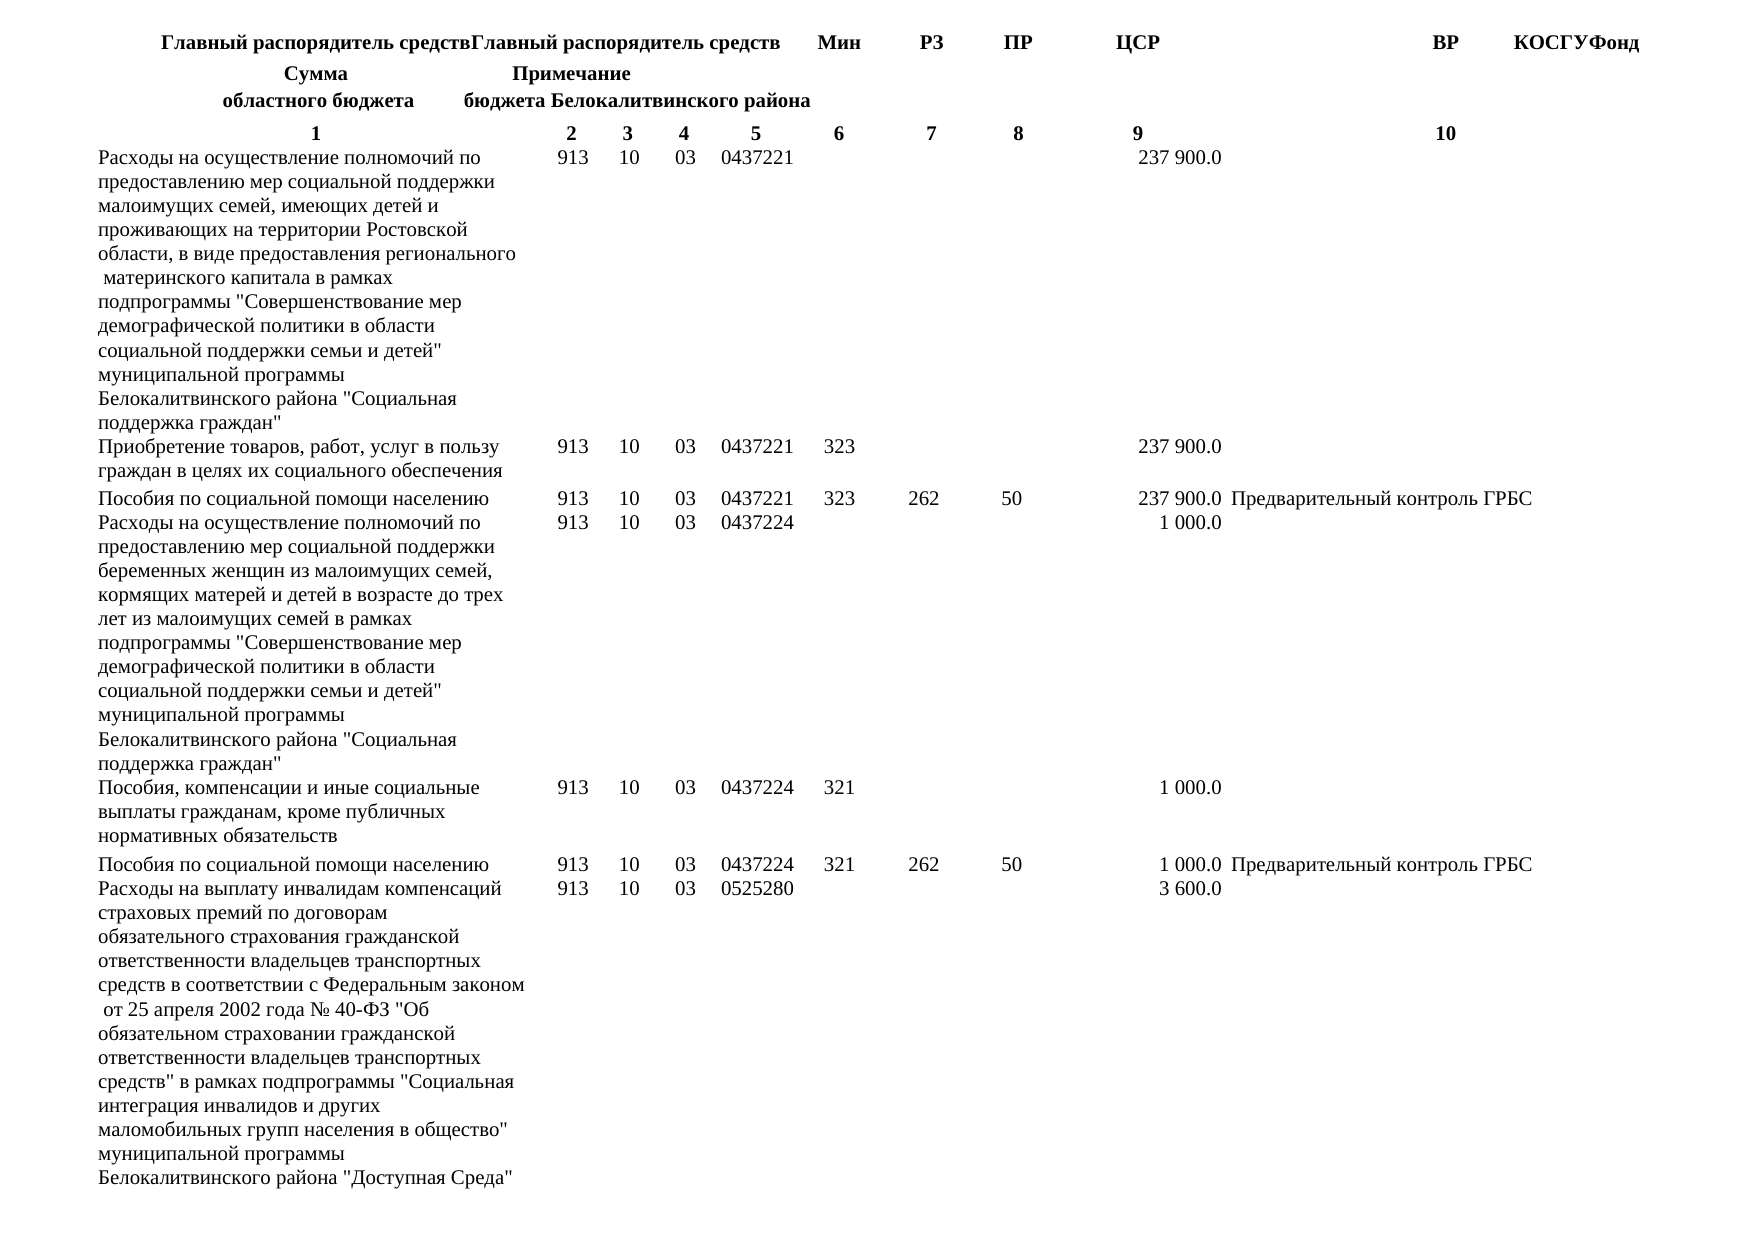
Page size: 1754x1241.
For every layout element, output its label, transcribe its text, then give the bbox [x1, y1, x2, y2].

text ответственности владельцев транспортных [88, 1044, 1724, 1069]
text предоставлению мер социальной поддержки [88, 169, 1724, 193]
text Приобретение товаров, работ, услуг в пользу 913 10 03 0437221 323 237 900.0 [88, 434, 1724, 458]
text поддержка граждан" [88, 410, 1724, 434]
text муниципальной программы [88, 702, 1724, 726]
text Расходы на осуществление полномочий по 913 10 03 0437221 237 900.0 [88, 145, 1724, 169]
text демографической политики в области [88, 313, 1724, 337]
text граждан в целях их социального обеспечения [88, 458, 1724, 482]
text средств в соответствии с Федеральным законом [88, 972, 1724, 996]
text нормативных обязательств [88, 823, 1724, 847]
text выплаты гражданам, кроме публичных [88, 799, 1724, 823]
text социальной поддержки семьи и детей" [88, 678, 1724, 702]
text интеграция инвалидов и других [88, 1093, 1724, 1117]
text маломобильных групп населения в общество" [88, 1117, 1724, 1141]
text материнского капитала в рамках [88, 265, 1724, 289]
text страховых премий по договорам [88, 900, 1724, 924]
text подпрограммы "Совершенствование мер [88, 289, 1724, 313]
text Расходы на осуществление полномочий по 913 10 03 0437224 1 000.0 [88, 510, 1724, 534]
text муниципальной программы [88, 362, 1724, 386]
text Расходы на выплату инвалидам компенсаций 913 10 03 0525280 3 600.0 [88, 876, 1724, 900]
text поддержка граждан" [88, 751, 1724, 774]
text малоимущих семей, имеющих детей и [88, 193, 1724, 217]
text беременных женщин из малоимущих семей, [88, 558, 1724, 582]
text Белокалитвинского района "Доступная Среда" [88, 1165, 1724, 1189]
text проживающих на территории Ростовской [88, 217, 1724, 241]
text обязательного страхования гражданской [88, 924, 1724, 948]
text демографической политики в области [88, 654, 1724, 678]
text Пособия, компенсации и иные социальные 913 10 03 0437224 321 1 000.0 [88, 774, 1724, 799]
text обязательном страховании гражданской [88, 1021, 1724, 1044]
text подпрограммы "Совершенствование мер [88, 630, 1724, 654]
text социальной поддержки семьи и детей" [88, 337, 1724, 362]
text Пособия по социальной помощи населению 913 10 03 0437221 323 262 50 237 900.0 Предварительный контроль ГРБС [88, 485, 1724, 509]
text лет из малоимущих семей в рамках [88, 606, 1724, 630]
text ответственности владельцев транспортных [88, 948, 1724, 972]
text муниципальной программы [88, 1141, 1724, 1165]
text Белокалитвинского района "Социальная [88, 726, 1724, 751]
text предоставлению мер социальной поддержки [88, 534, 1724, 558]
text Белокалитвинского района "Социальная [88, 386, 1724, 410]
text Пособия по социальной помощи населению 913 10 03 0437224 321 262 50 1 000.0 Предварительный контроль ГРБС [88, 852, 1724, 876]
text областного бюджета бюджета Белокалитвинского района [88, 88, 1724, 112]
text от 25 апреля 2002 года № 40-ФЗ "Об [88, 996, 1724, 1021]
text Главный распорядитель средств Главный распорядитель средств Мин РЗ ПР ЦСР ВР КОСГУ Фонд Сумма Примечание [88, 29, 1724, 88]
text кормящих матерей и детей в возрасте до трех [88, 582, 1724, 606]
text средств" в рамках подпрограммы "Социальная [88, 1069, 1724, 1093]
text области, в виде предоставления регионального [88, 241, 1724, 265]
text 1 2 3 4 5 6 7 8 9 10 [88, 120, 1724, 144]
